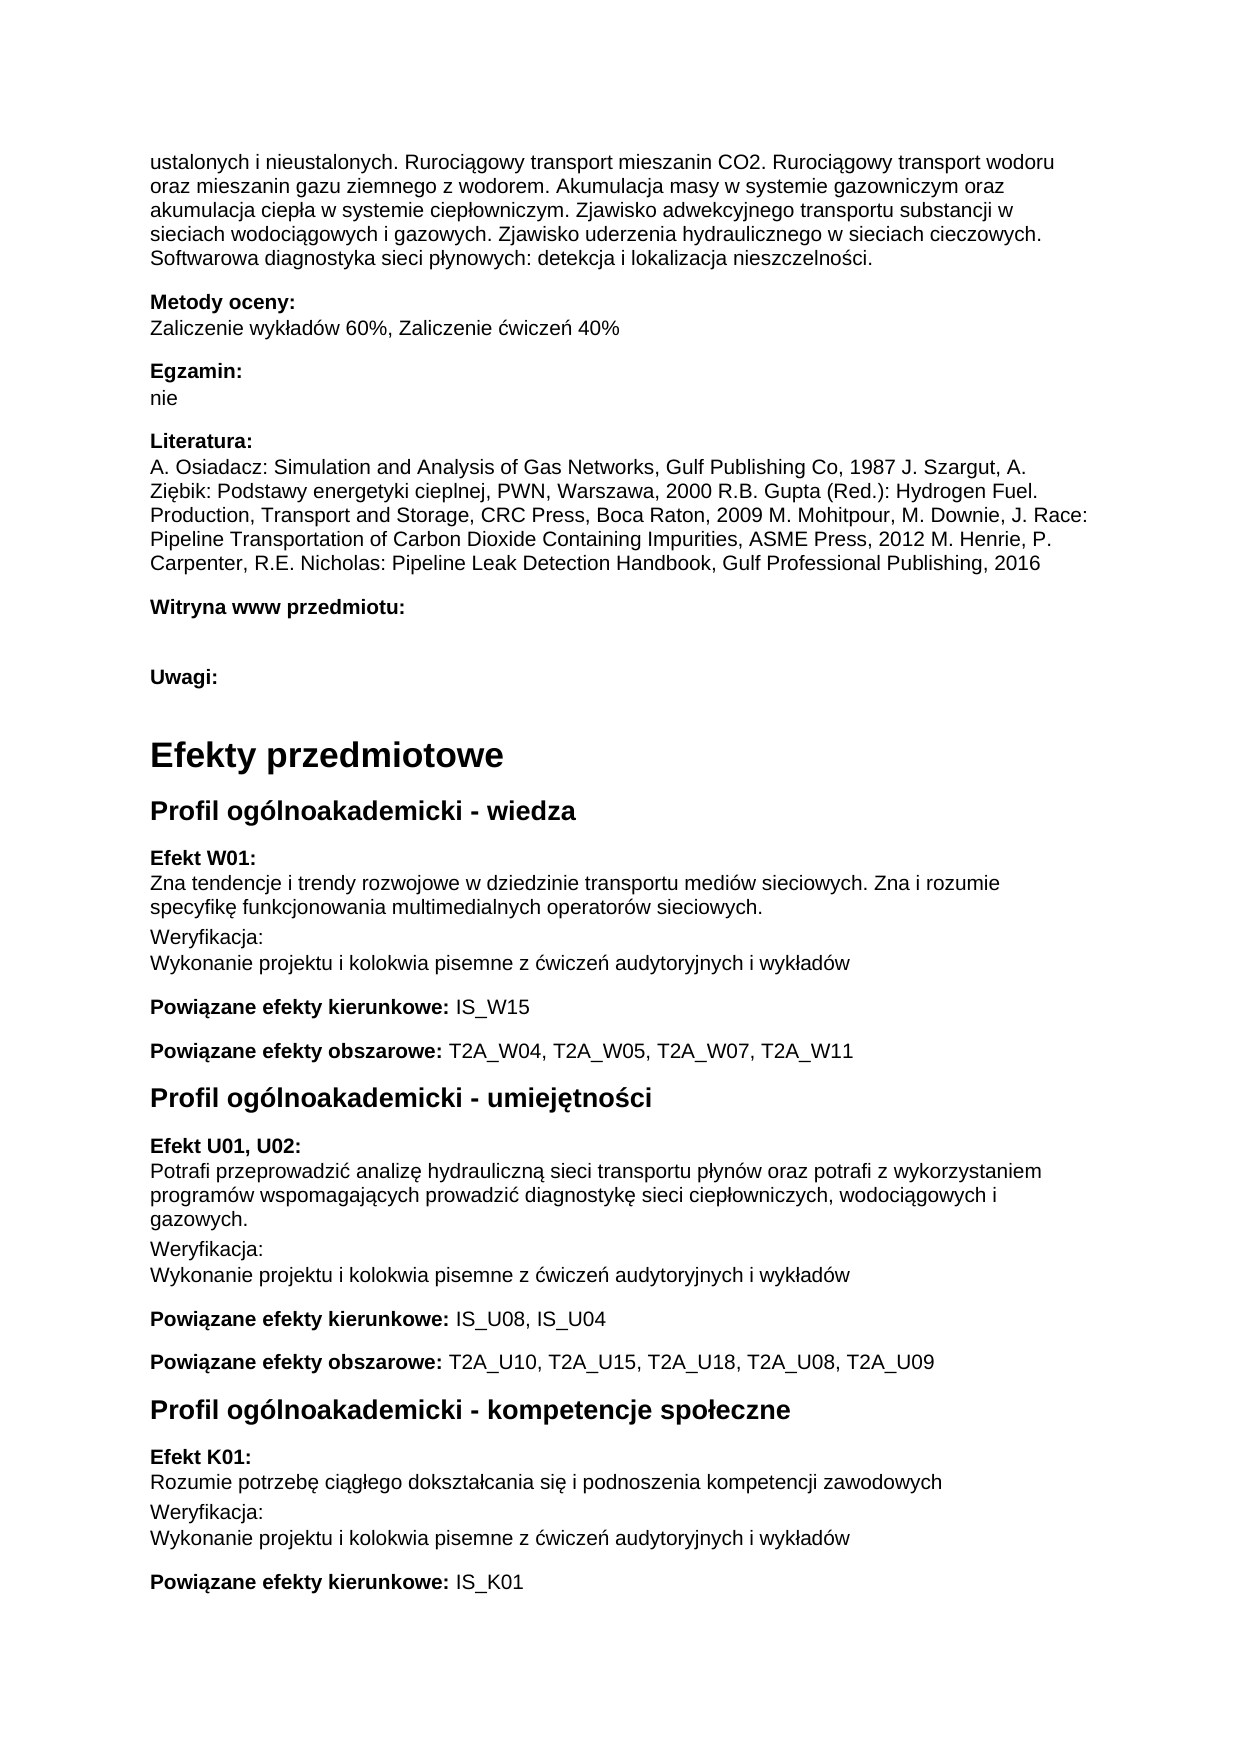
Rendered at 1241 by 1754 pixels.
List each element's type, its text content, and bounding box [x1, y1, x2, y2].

text Rozumie potrzebę ciągłego dokształcania się i podnoszenia kompetencji zawodowych [150, 1470, 1090, 1494]
text Weryfikacja: [150, 925, 1090, 949]
text Zaliczenie wykładów 60%, Zaliczenie ćwiczeń 40% [150, 316, 1090, 339]
text Witryna www przedmiotu: [150, 595, 1090, 619]
text Wykonanie projektu i kolokwia pisemne z ćwiczeń audytoryjnych i wykładów [150, 951, 1090, 975]
text A. Osiadacz: Simulation and Analysis of Gas Networks, Gulf Publishing Co, 1987 J. Szargut, A. Ziębik: Podstawy energetyki cieplnej, PWN, Warszawa, 2000 R.B. Gupta (Red.): Hydrogen Fuel. Production, Transport and Storage, CRC Press, Boca Raton, 2009 M. Mohitpour, M. Downie, J. Race: Pipeline Transportation of Carbon Dioxide Containing Impurities, ASME Press, 2012 M. Henrie, P. Carpenter, R.E. Nicholas: Pipeline Leak Detection Handbook, Gulf Professional Publishing, 2016 [150, 455, 1090, 575]
text Potrafi przeprowadzić analizę hydrauliczną sieci transportu płynów oraz potrafi z wykorzystaniem programów wspomagających prowadzić diagnostykę sieci ciepłowniczych, wodociągowych i gazowych. [150, 1158, 1090, 1230]
text Zna tendencje i trendy rozwojowe w dziedzinie transportu mediów sieciowych. Zna i rozumie specyfikę funkcjonowania multimedialnych operatorów sieciowych. [150, 871, 1090, 919]
text Efekt U01, U02: [150, 1133, 1090, 1157]
text Weryfikacja: [150, 1500, 1090, 1524]
text Powiązane efekty obszarowe: T2A_W04, T2A_W05, T2A_W07, T2A_W11 [150, 1039, 1090, 1063]
text Egzamin: [150, 359, 1090, 383]
subtitle Efekty przedmiotowe [150, 734, 1090, 775]
subtitle Profil ogólnoakademicki - wiedza [150, 795, 1090, 826]
text Powiązane efekty kierunkowe: IS_K01 [150, 1570, 1090, 1594]
text Uwagi: [150, 664, 1090, 688]
text Powiązane efekty obszarowe: T2A_U10, T2A_U15, T2A_U18, T2A_U08, T2A_U09 [150, 1350, 1090, 1374]
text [150, 150, 1090, 270]
subtitle Profil ogólnoakademicki - kompetencje społeczne [150, 1394, 1090, 1425]
text Literatura: [150, 429, 1090, 453]
text Metody oceny: [150, 289, 1090, 313]
text Wykonanie projektu i kolokwia pisemne z ćwiczeń audytoryjnych i wykładów [150, 1526, 1090, 1550]
text nie [150, 385, 1090, 409]
text Powiązane efekty kierunkowe: IS_W15 [150, 995, 1090, 1019]
text Wykonanie projektu i kolokwia pisemne z ćwiczeń audytoryjnych i wykładów [150, 1263, 1090, 1287]
text Efekt K01: [150, 1445, 1090, 1469]
subtitle Profil ogólnoakademicki - umiejętności [150, 1082, 1090, 1114]
text Powiązane efekty kierunkowe: IS_U08, IS_U04 [150, 1306, 1090, 1330]
text Efekt W01: [150, 846, 1090, 870]
text Weryfikacja: [150, 1237, 1090, 1261]
